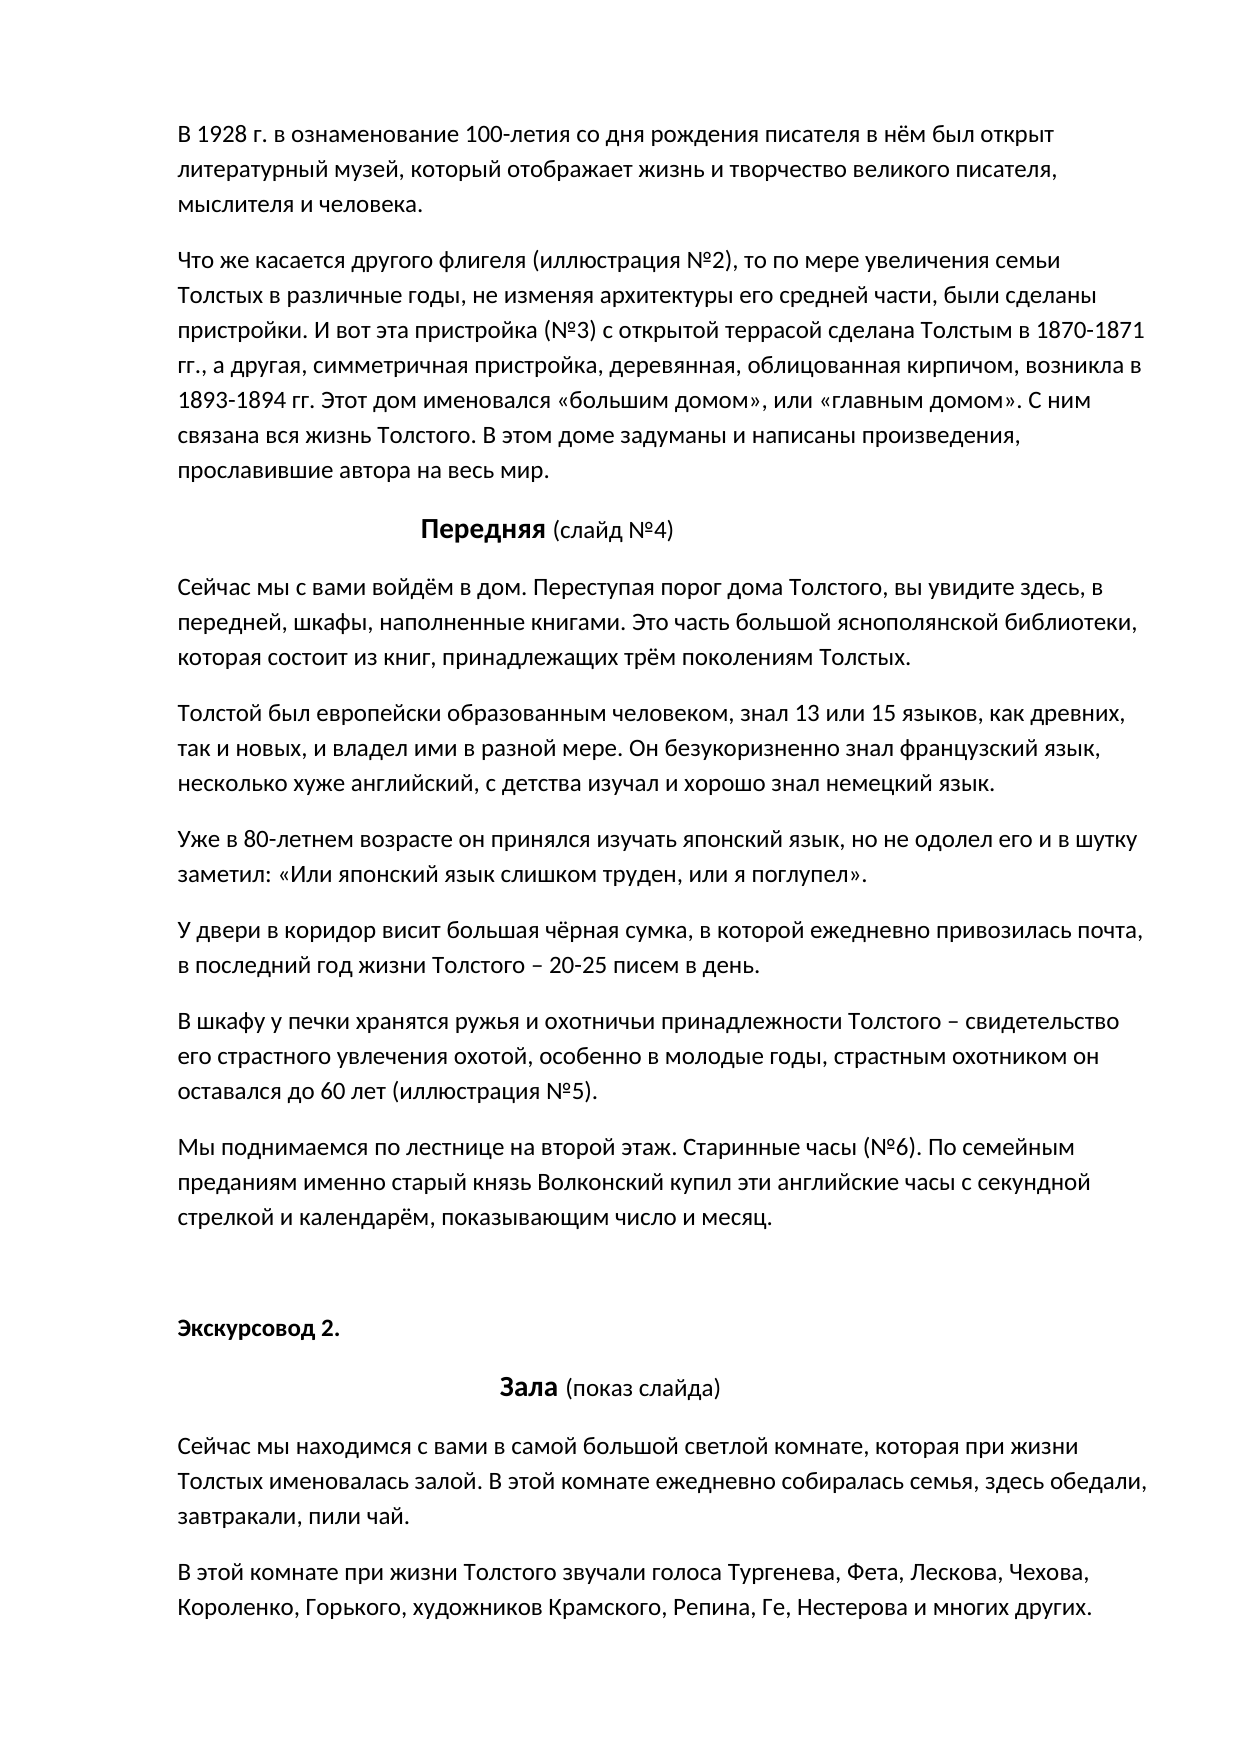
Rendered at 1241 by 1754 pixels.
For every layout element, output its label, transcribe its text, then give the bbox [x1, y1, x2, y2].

text Толстой был европейски образованным человеком, знал 13 или 15 языков, как древних, так и новых, и владел ими в разной мере. Он безукоризненно знал французский язык, несколько хуже английский, с детства изучал и хорошо знал немецкий язык. [177, 697, 1152, 798]
text Сейчас мы находимся с вами в самой большой светлой комнате, которая при жизни Толстых именовалась залой. В этой комнате ежедневно собиралась семья, здесь обедали, завтракали, пили чай. [177, 1430, 1152, 1531]
text Зала (показ слайда) [177, 1368, 1152, 1404]
text В шкафу у печки хранятся ружья и охотничьи принадлежности Толстого – свидетельство его страстного увлечения охотой, особенно в молодые годы, страстным охотником он оставался до 60 лет (иллюстрация №5). [177, 1005, 1152, 1105]
text В этой комнате при жизни Толстого звучали голоса Тургенева, Фета, Лескова, Чехова, Короленко, Горького, художников Крамского, Репина, Ге, Нестерова и многих других. [177, 1556, 1152, 1621]
text Передняя (слайд №4) [177, 510, 1152, 545]
text Мы поднимаемся по лестнице на второй этаж. Старинные часы (№6). По семейным преданиям именно старый князь Волконский купил эти английские часы с секундной стрелкой и календарём, показывающим число и месяц. [177, 1131, 1152, 1231]
text Сейчас мы с вами войдём в дом. Переступая порог дома Толстого, вы увидите здесь, в передней, шкафы, наполненные книгами. Это часть большой яснополянской библиотеки, которая состоит из книг, принадлежащих трём поколениям Толстых. [177, 572, 1152, 672]
text В 1928 г. в ознаменование 100-летия со дня рождения писателя в нём был открыт литературный музей, который отображает жизнь и творчество великого писателя, мыслителя и человека. [177, 118, 1152, 219]
text Экскурсовод 2. [177, 1312, 1152, 1343]
text Что же касается другого флигеля (иллюстрация №2), то по мере увеличения семьи Толстых в различные годы, не изменяя архитектуры его средней части, были сделаны пристройки. И вот эта пристройка (№3) с открытой террасой сделана Толстым в 1870-1871 гг., а другая, симметричная пристройка, деревянная, облицованная кирпичом, возникла в 1893-1894 гг. Этот дом именовался «большим домом», или «главным домом». С ним связана вся жизнь Толстого. В этом доме задуманы и написаны произведения, прославившие автора на весь мир. [177, 244, 1152, 484]
text У двери в коридор висит большая чёрная сумка, в которой ежедневно привозилась почта, в последний год жизни Толстого – 20-25 писем в день. [177, 914, 1152, 979]
text Уже в 80-летнем возрасте он принялся изучать японский язык, но не одолел его и в шутку заметил: «Или японский язык слишком труден, или я поглупел». [177, 823, 1152, 889]
